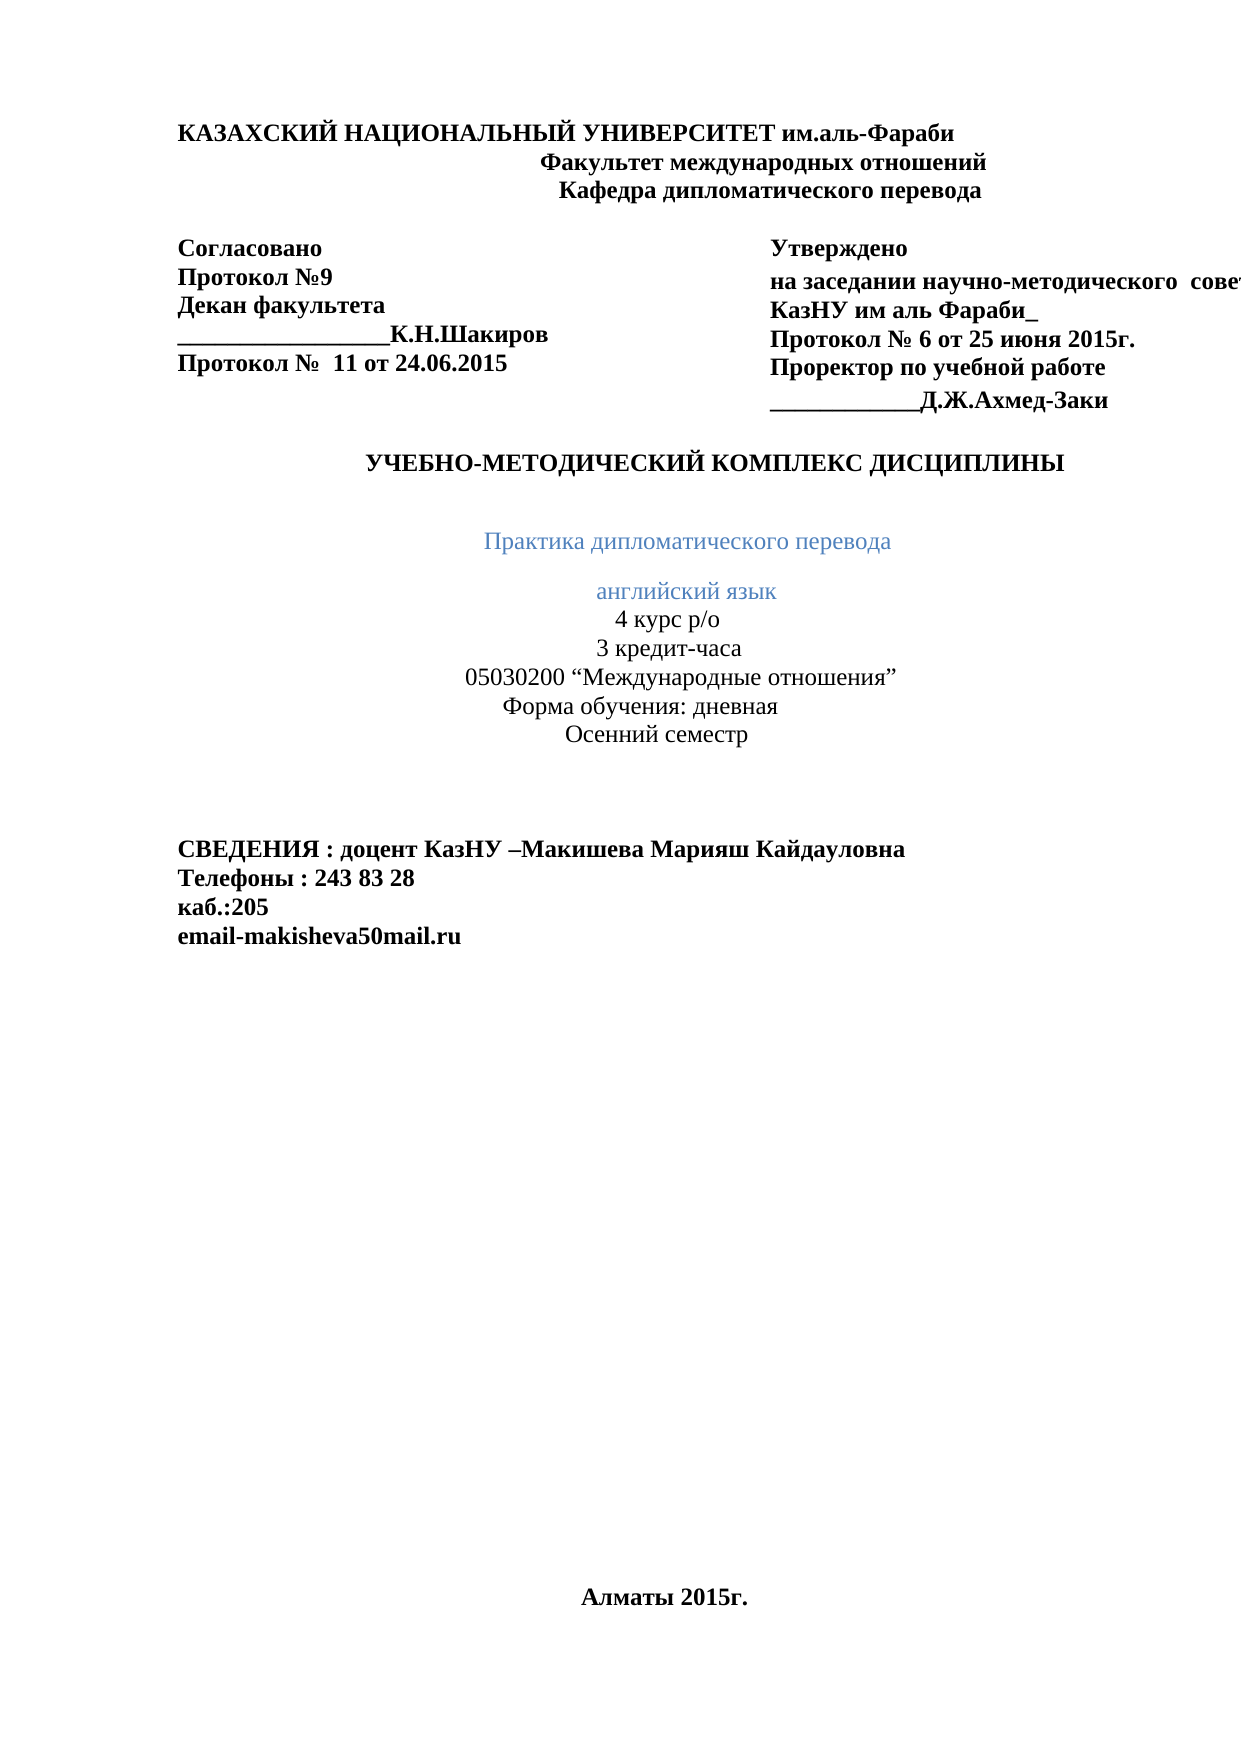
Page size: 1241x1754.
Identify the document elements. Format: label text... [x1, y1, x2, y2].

table_header Согласовано Протокол №9 Декан факультета _________________К.Н.Шакиров Протокол № 11 от 24.06.2015 [166, 233, 608, 419]
text email-makisheva50mail.ru [177, 921, 1152, 949]
text Кафедра дипломатического перевода [177, 176, 1152, 204]
text Осенний семестр [177, 719, 1152, 748]
text Телефоны : 243 83 28 [177, 863, 1152, 892]
text Факультет международных отношений [177, 147, 1152, 176]
table_header Утверждено на заседании научно-методического совета КазНУ им аль Фараби_ Протокол № 6 от 25 июня 2015г. Проректор по учебной работе ____________Д.Ж.Ахмед-Заки [609, 233, 1240, 419]
text Форма обучения: дневная [177, 691, 1152, 719]
text каб.:205 [177, 892, 1152, 921]
text 05030200 “Международные отношения” [177, 662, 1152, 691]
text СВЕДЕНИЯ : доцент КазНУ –Макишева Марияш Кайдауловна [177, 834, 1152, 863]
text 4 курс р/о [177, 604, 1152, 633]
subtitle английский язык [177, 576, 1152, 604]
text УЧЕБНО-МЕТОДИЧЕСКИЙ КОМПЛЕКС ДИСЦИПЛИНЫ [177, 448, 1152, 477]
text Алматы 2015г. [177, 1582, 1152, 1611]
text КАЗАХСКИЙ НАЦИОНАЛЬНЫЙ УНИВЕРСИТЕТ им.аль-Фараби [177, 118, 1152, 147]
subtitle Практика дипломатического перевода [177, 526, 1152, 555]
text 3 кредит-часа [177, 633, 1152, 662]
